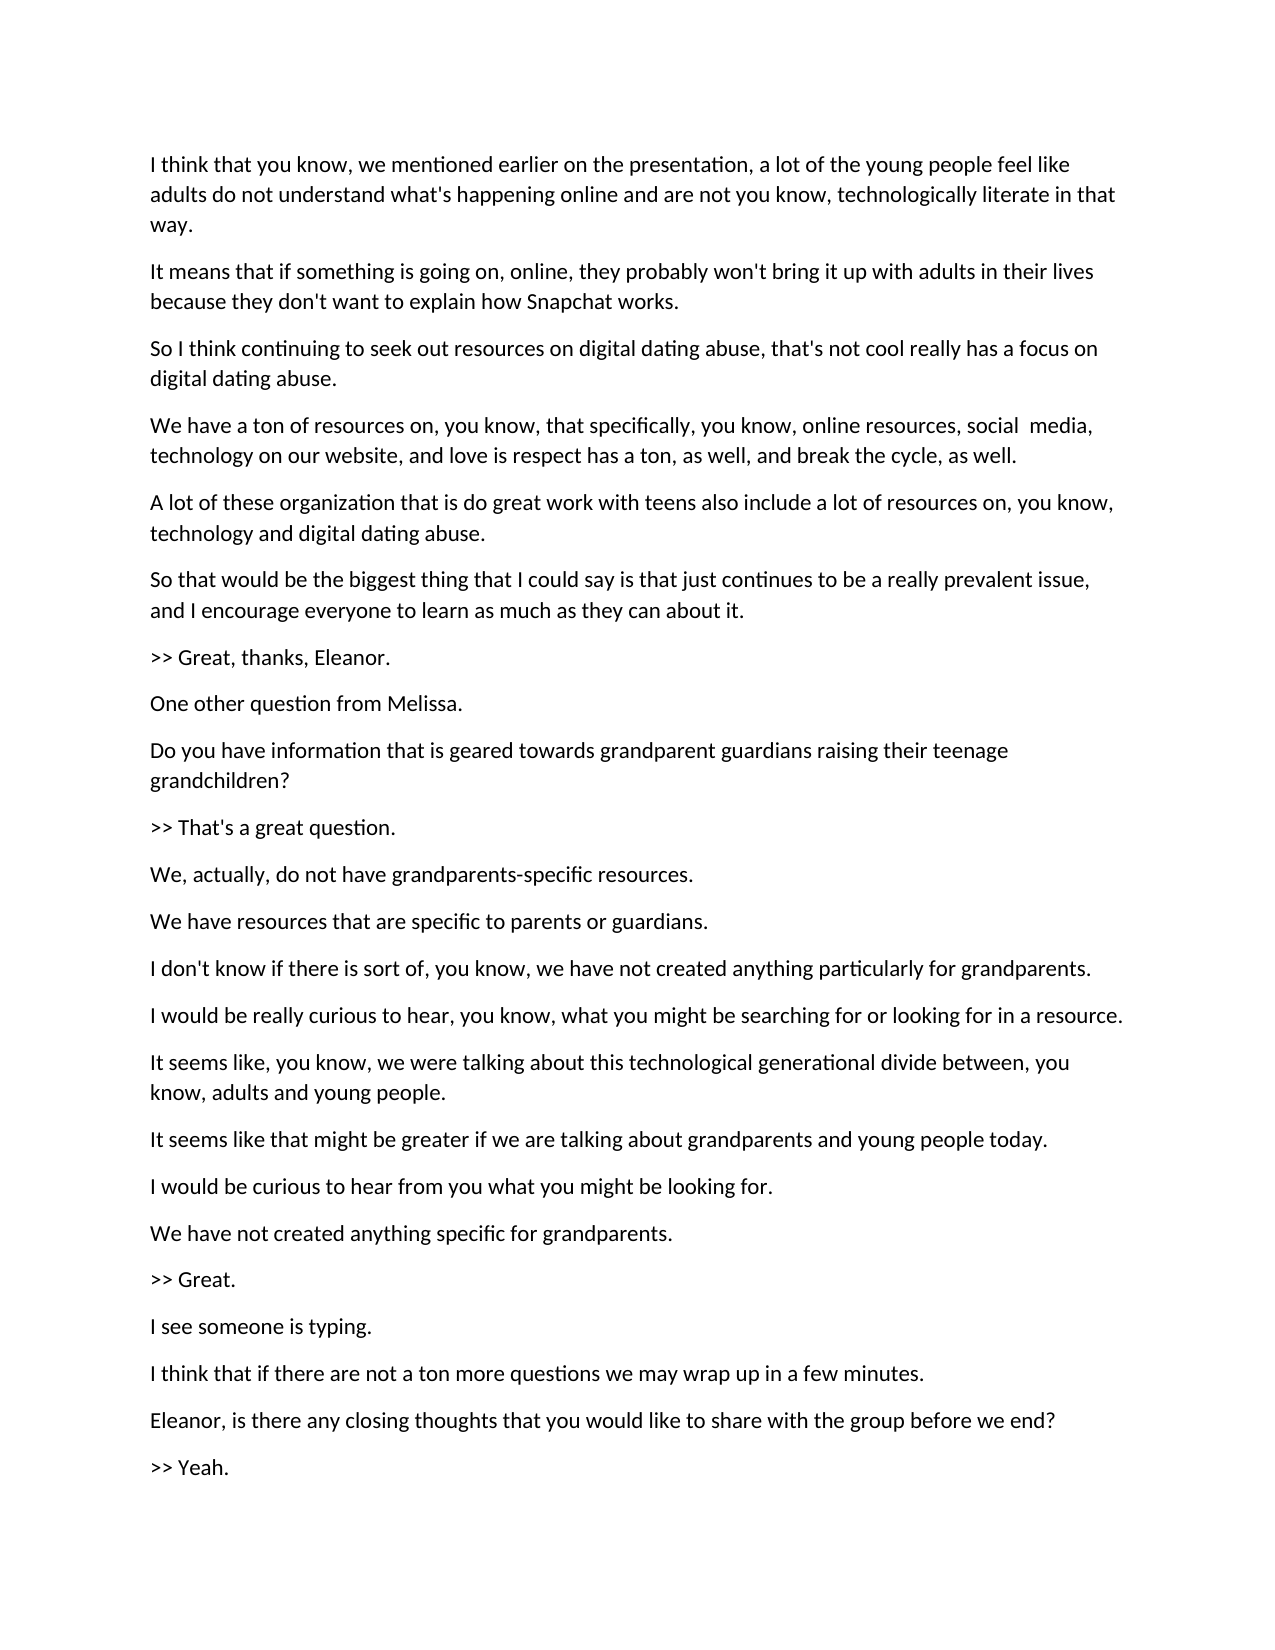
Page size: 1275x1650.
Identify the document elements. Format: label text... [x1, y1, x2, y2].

text I see someone is typing. [150, 1312, 1125, 1341]
text It seems like, you know, we were talking about this technological generational divide between, you know, adults and young people. [150, 1048, 1125, 1106]
text We have a ton of resources on, you know, that specifically, you know, online resources, social media, technology on our website, and love is respect has a ton, as well, and break the cycle, as well. [150, 411, 1125, 470]
text We, actually, do not have grandparents-specific resources. [150, 860, 1125, 888]
text I think that if there are not a ton more questions we may wrap up in a few minutes. [150, 1359, 1125, 1387]
text I think that you know, we mentioned earlier on the presentation, a lot of the young people feel like adults do not understand what's happening online and are not you know, technologically literate in that way. [150, 150, 1125, 238]
text So that would be the biggest thing that I could say is that just continues to be a really prevalent issue, and I encourage everyone to learn as much as they can about it. [150, 566, 1125, 624]
text So I think continuing to seek out resources on digital dating abuse, that's not cool really has a focus on digital dating abuse. [150, 334, 1125, 393]
text I would be really curious to hear, you know, what you might be searching for or looking for in a resource. [150, 1001, 1125, 1029]
text Do you have information that is geared towards grandparent guardians raising their teenage grandchildren? [150, 736, 1125, 795]
text A lot of these organization that is do great work with teens also include a lot of resources on, you know, technology and digital dating abuse. [150, 488, 1125, 547]
text Eleanor, is there any closing thoughts that you would like to share with the group before we end? [150, 1406, 1125, 1434]
text >> That's a great question. [150, 813, 1125, 842]
text >> Great. [150, 1266, 1125, 1294]
text We have not created anything specific for grandparents. [150, 1219, 1125, 1247]
text One other question from Melissa. [150, 689, 1125, 718]
text We have resources that are specific to parents or guardians. [150, 907, 1125, 935]
text >> Yeah. [150, 1453, 1125, 1481]
text It means that if something is going on, online, they probably won't bring it up with adults in their lives because they don't want to explain how Snapchat works. [150, 257, 1125, 316]
text >> Great, thanks, Eleanor. [150, 643, 1125, 671]
text I don't know if there is sort of, you know, we have not created anything particularly for grandparents. [150, 954, 1125, 982]
text It seems like that might be greater if we are talking about grandparents and young people today. [150, 1125, 1125, 1153]
text I would be curious to hear from you what you might be looking for. [150, 1172, 1125, 1200]
